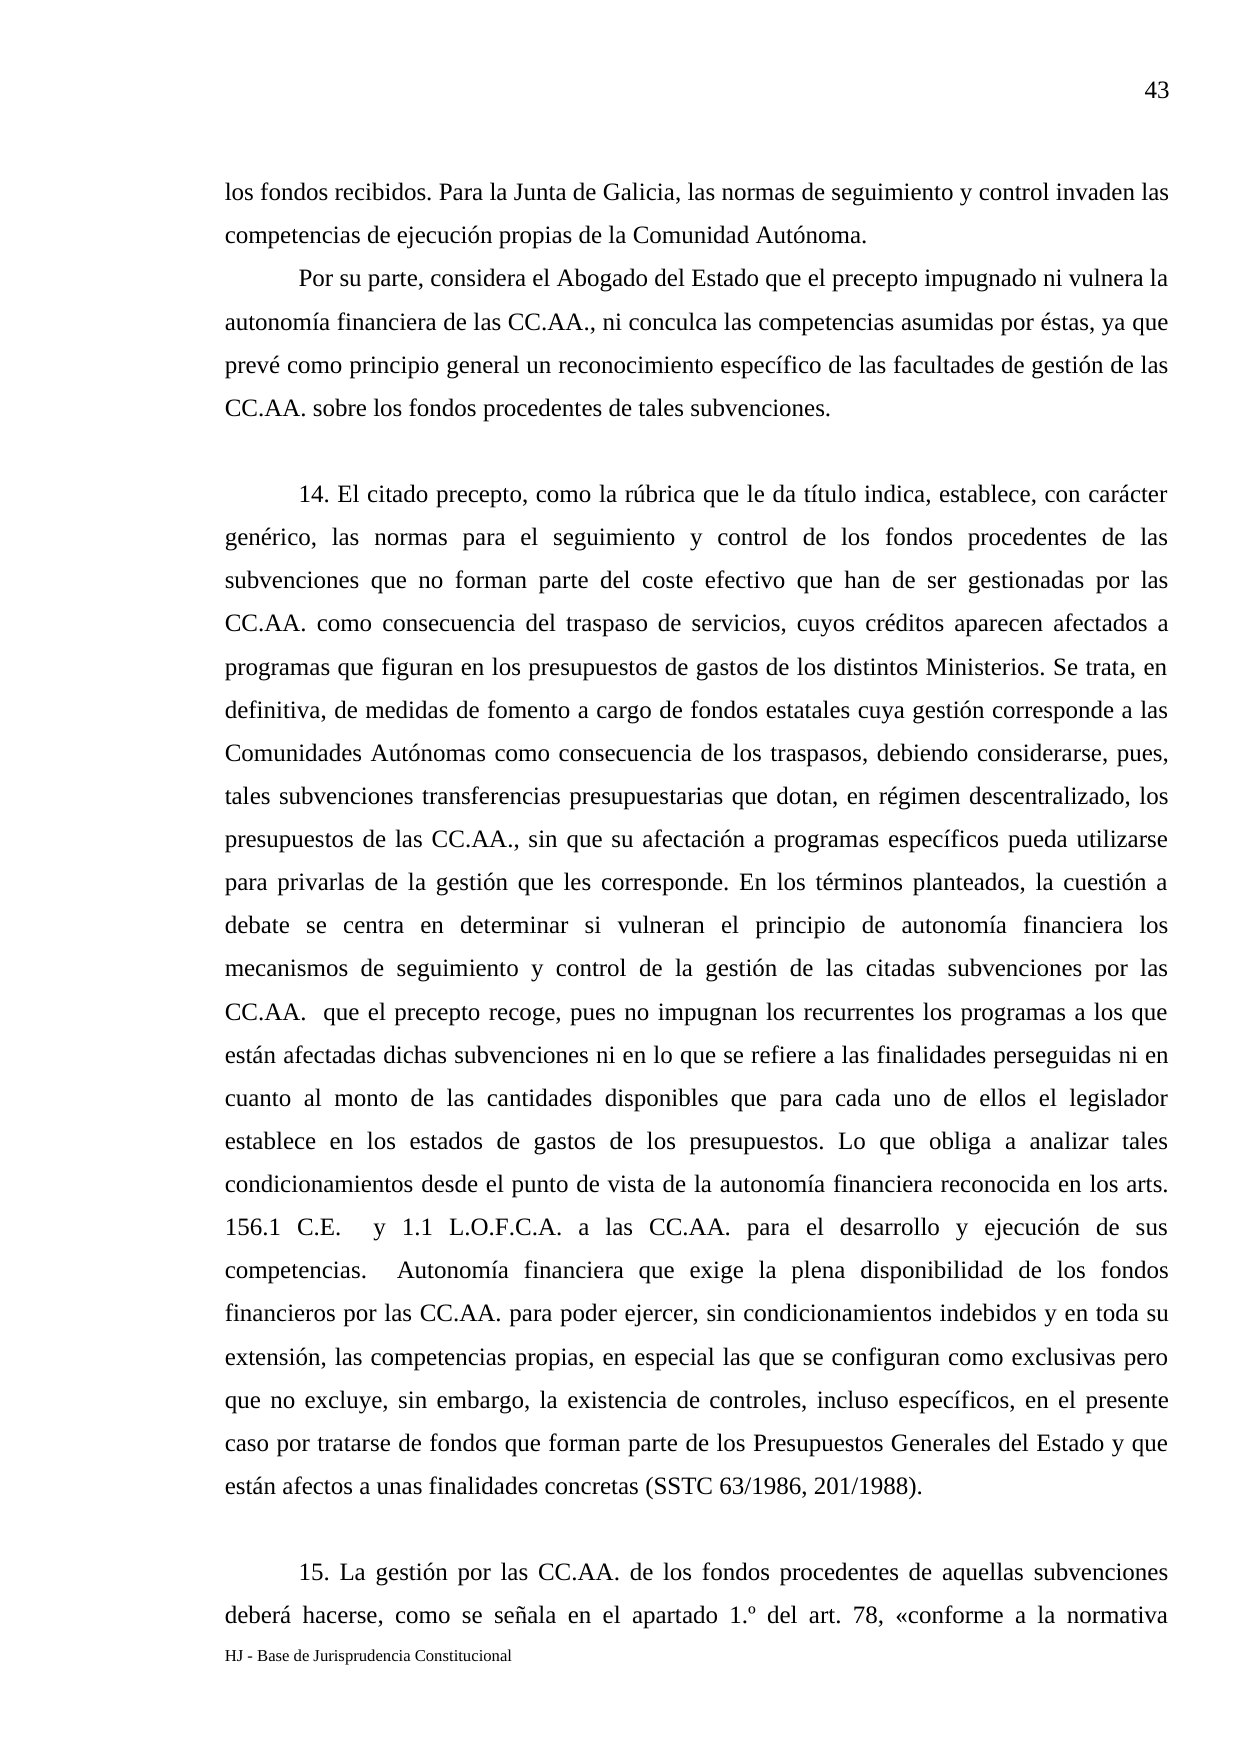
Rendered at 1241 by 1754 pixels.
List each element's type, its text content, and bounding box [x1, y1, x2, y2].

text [224, 177, 1169, 249]
text 14. El citado precepto, como la rúbrica que le da título indica, establece, con carácter genérico, las normas para el seguimiento y control de los fondos procedentes de las subvenciones que no forman parte del coste efectivo que han de ser gestionadas por las CC.AA. como consecuencia del traspaso de servicios, cuyos créditos aparecen afectados a programas que figuran en los presupuestos de gastos de los distintos Ministerios. Se trata, en definitiva, de medidas de fomento a cargo de fondos estatales cuya gestión corresponde a las Comunidades Autónomas como consecuencia de los traspasos, debiendo considerarse, pues, tales subvenciones transferencias presupuestarias que dotan, en régimen descentralizado, los presupuestos de las CC.AA., sin que su afectación a programas específicos pueda utilizarse para privarlas de la gestión que les corresponde. En los términos planteados, la cuestión a debate se centra en determinar si vulneran el principio de autonomía financiera los mecanismos de seguimiento y control de la gestión de las citadas subvenciones por las CC.AA. que el precepto recoge, pues no impugnan los recurrentes los programas a los que están afectadas dichas subvenciones ni en lo que se refiere a las finalidades perseguidas ni en cuanto al monto de las cantidades disponibles que para cada uno de ellos el legislador establece en los estados de gastos de los presupuestos. Lo que obliga a analizar tales condicionamientos desde el punto de vista de la autonomía financiera reconocida en los arts. 156.1 C.E. y 1.1 L.O.F.C.A. a las CC.AA. para el desarrollo y ejecución de sus competencias. Autonomía financiera que exige la plena disponibilidad de los fondos financieros por las CC.AA. para poder ejercer, sin condicionamientos indebidos y en toda su extensión, las competencias propias, en especial las que se configuran como exclusivas pero que no excluye, sin embargo, la existencia de controles, incluso específicos, en el presente caso por tratarse de fondos que forman parte de los Presupuestos Generales del Estado y que están afectos a unas finalidades concretas (SSTC 63/1986, 201/1988). [224, 479, 1169, 1500]
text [224, 1557, 1169, 1629]
text Por su parte, considera el Abogado del Estado que el precepto impugnado ni vulnera la autonomía financiera de las CC.AA., ni conculca las competencias asumidas por éstas, ya que prevé como principio general un reconocimiento específico de las facultades de gestión de las CC.AA. sobre los fondos procedentes de tales subvenciones. [224, 263, 1169, 422]
